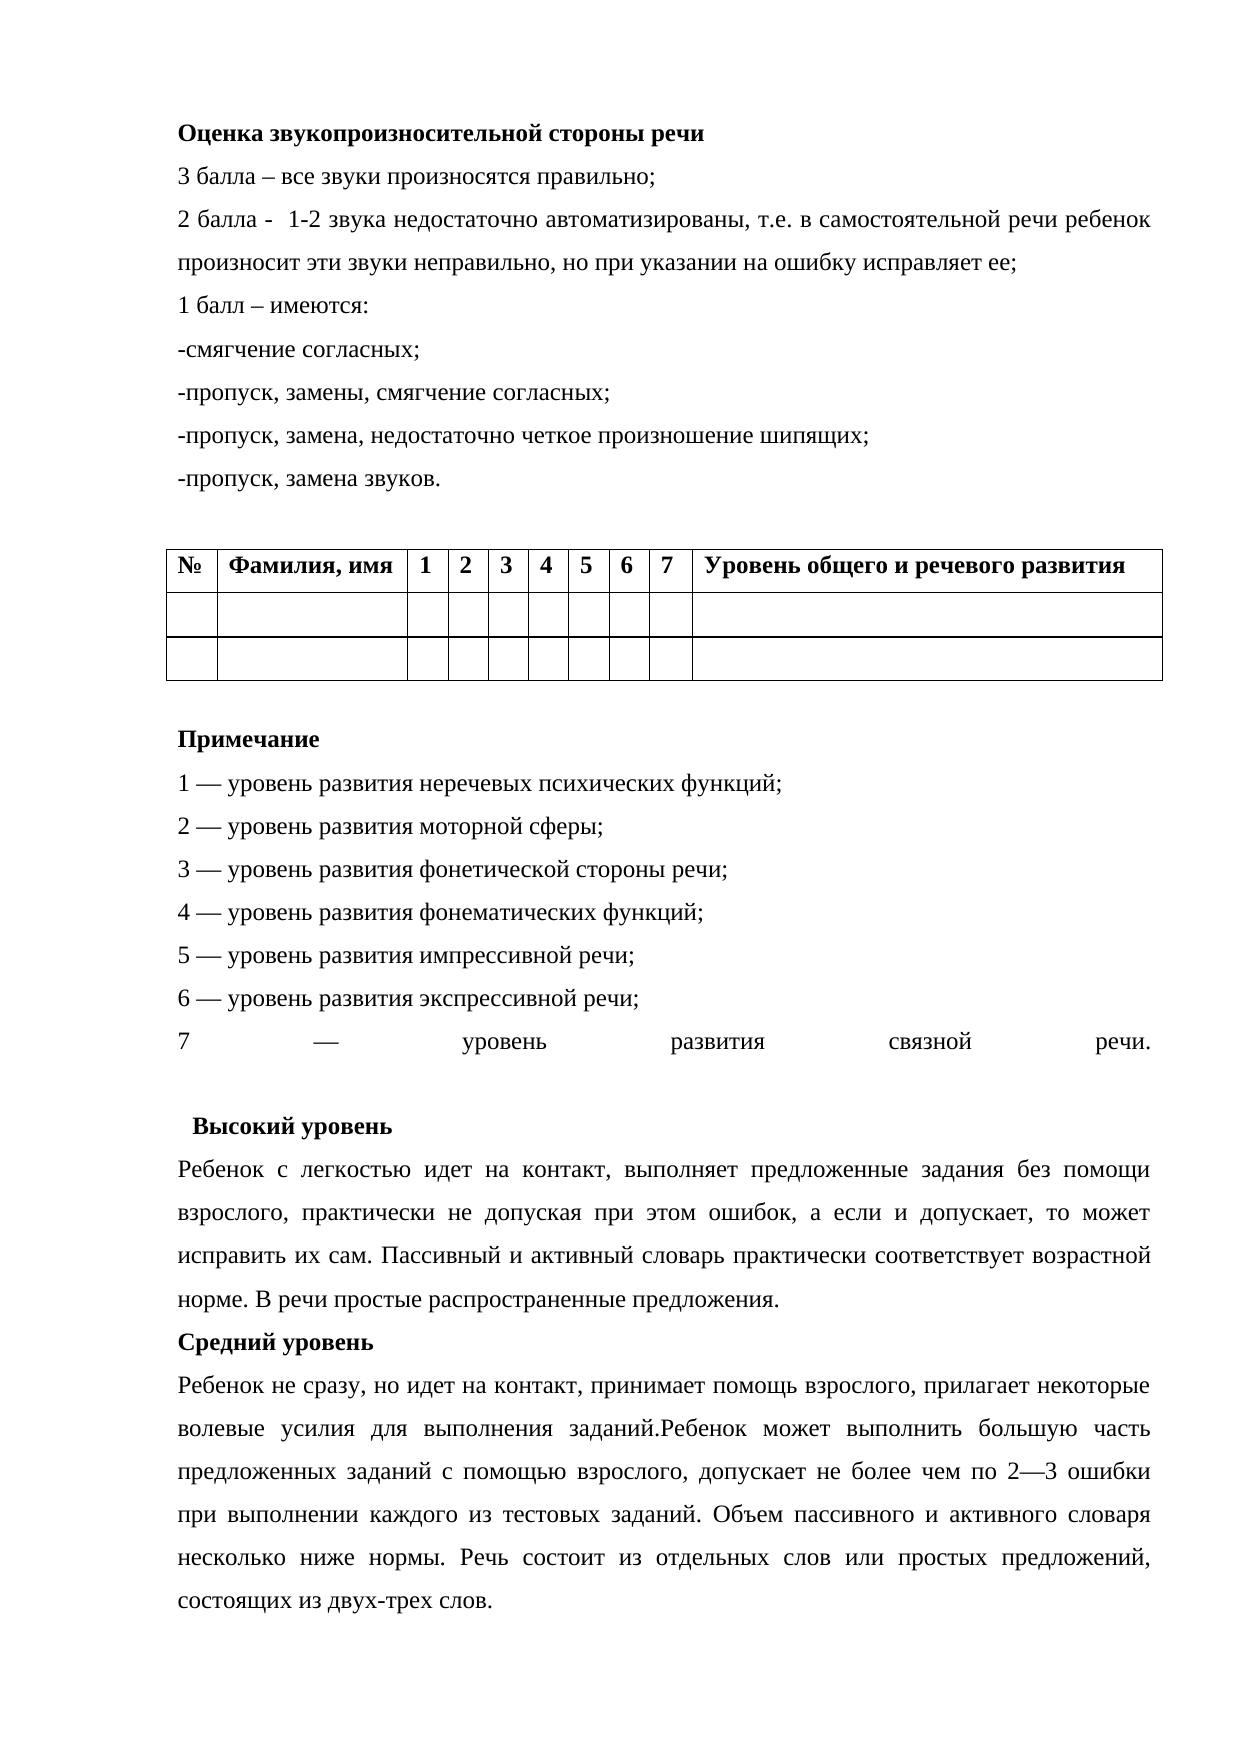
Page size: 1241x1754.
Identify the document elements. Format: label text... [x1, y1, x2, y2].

table_cell [529, 593, 568, 636]
table_cell [610, 638, 649, 680]
text -пропуск, замены, смягчение согласных; [177, 377, 1152, 406]
text -пропуск, замена, недостаточно четкое произношение шипящих; [177, 420, 1152, 449]
text 1 — уровень развития неречевых психических функций; [177, 768, 1152, 796]
table_cell [569, 638, 609, 680]
table_header 6 [610, 550, 649, 592]
table_cell [610, 593, 649, 636]
table_cell [529, 638, 568, 680]
table_cell [693, 593, 1162, 636]
table_cell [650, 638, 692, 680]
text 2 — уровень развития моторной сферы; [177, 811, 1152, 839]
text Высокий уровень [192, 1111, 1152, 1140]
text 3 балла – все звуки произносятся правильно; [177, 161, 1152, 190]
table_cell [693, 638, 1162, 680]
table_cell [218, 593, 407, 636]
table_cell [650, 593, 692, 636]
text 6 — уровень развития экспрессивной речи; [177, 983, 1152, 1012]
table_header 3 [489, 550, 528, 592]
table_cell [218, 638, 407, 680]
text Ребенок не сразу, но идет на контакт, принимает помощь взрослого, прилагает некоторые волевые усилия для выполнения заданий.Ребенок может выполнить большую часть предложенных заданий с помощью взрослого, допускает не более чем по 2—3 ошибки при выполнении каждого из тестовых заданий. Объем пассивного и активного словаря несколько ниже нормы. Речь состоит из отдельных слов или простых предложений, состоящих из двух-трех слов. [177, 1370, 1152, 1614]
text Ребенок с легкостью идет на контакт, выполняет предложенные задания без помощи взрослого, практически не допуская при этом ошибок, а если и допускает, то может исправить их сам. Пассивный и активный словарь практически соответствует возрастной норме. В речи простые распространенные предложения. [177, 1154, 1152, 1312]
text 7 — уровень развития связной речи. [177, 1026, 1152, 1097]
text 5 — уровень развития импрессивной речи; [177, 940, 1152, 969]
table_cell [167, 593, 217, 636]
table_header Уровень общего и речевого развития [693, 550, 1162, 592]
text -смягчение согласных; [177, 334, 1152, 362]
table_header № [167, 550, 217, 592]
text 2 балла - 1-2 звука недостаточно автоматизированы, т.е. в самостоятельной речи ребенок произносит эти звуки неправильно, но при указании на ошибку исправляет ее; [177, 204, 1152, 276]
table_header 4 [529, 550, 568, 592]
text Примечание [177, 724, 1152, 753]
text 4 — уровень развития фонематических функций; [177, 897, 1152, 926]
table_cell [449, 638, 488, 680]
text 1 балл – имеются: [177, 291, 1152, 319]
table_header 7 [650, 550, 692, 592]
text Средний уровень [177, 1327, 1152, 1356]
table_cell [489, 638, 528, 680]
table_cell [408, 593, 448, 636]
table_cell [167, 638, 217, 680]
text -пропуск, замена звуков. [177, 463, 1152, 492]
text 3 — уровень развития фонетической стороны речи; [177, 854, 1152, 883]
table_header 5 [569, 550, 609, 592]
table_cell [408, 638, 448, 680]
table_header 2 [449, 550, 488, 592]
table_header Фамилия, имя [218, 550, 407, 592]
table_cell [489, 593, 528, 636]
table_header 1 [408, 550, 448, 592]
table_cell [449, 593, 488, 636]
table_cell [569, 593, 609, 636]
text Оценка звукопроизносительной стороны речи [177, 118, 1152, 147]
